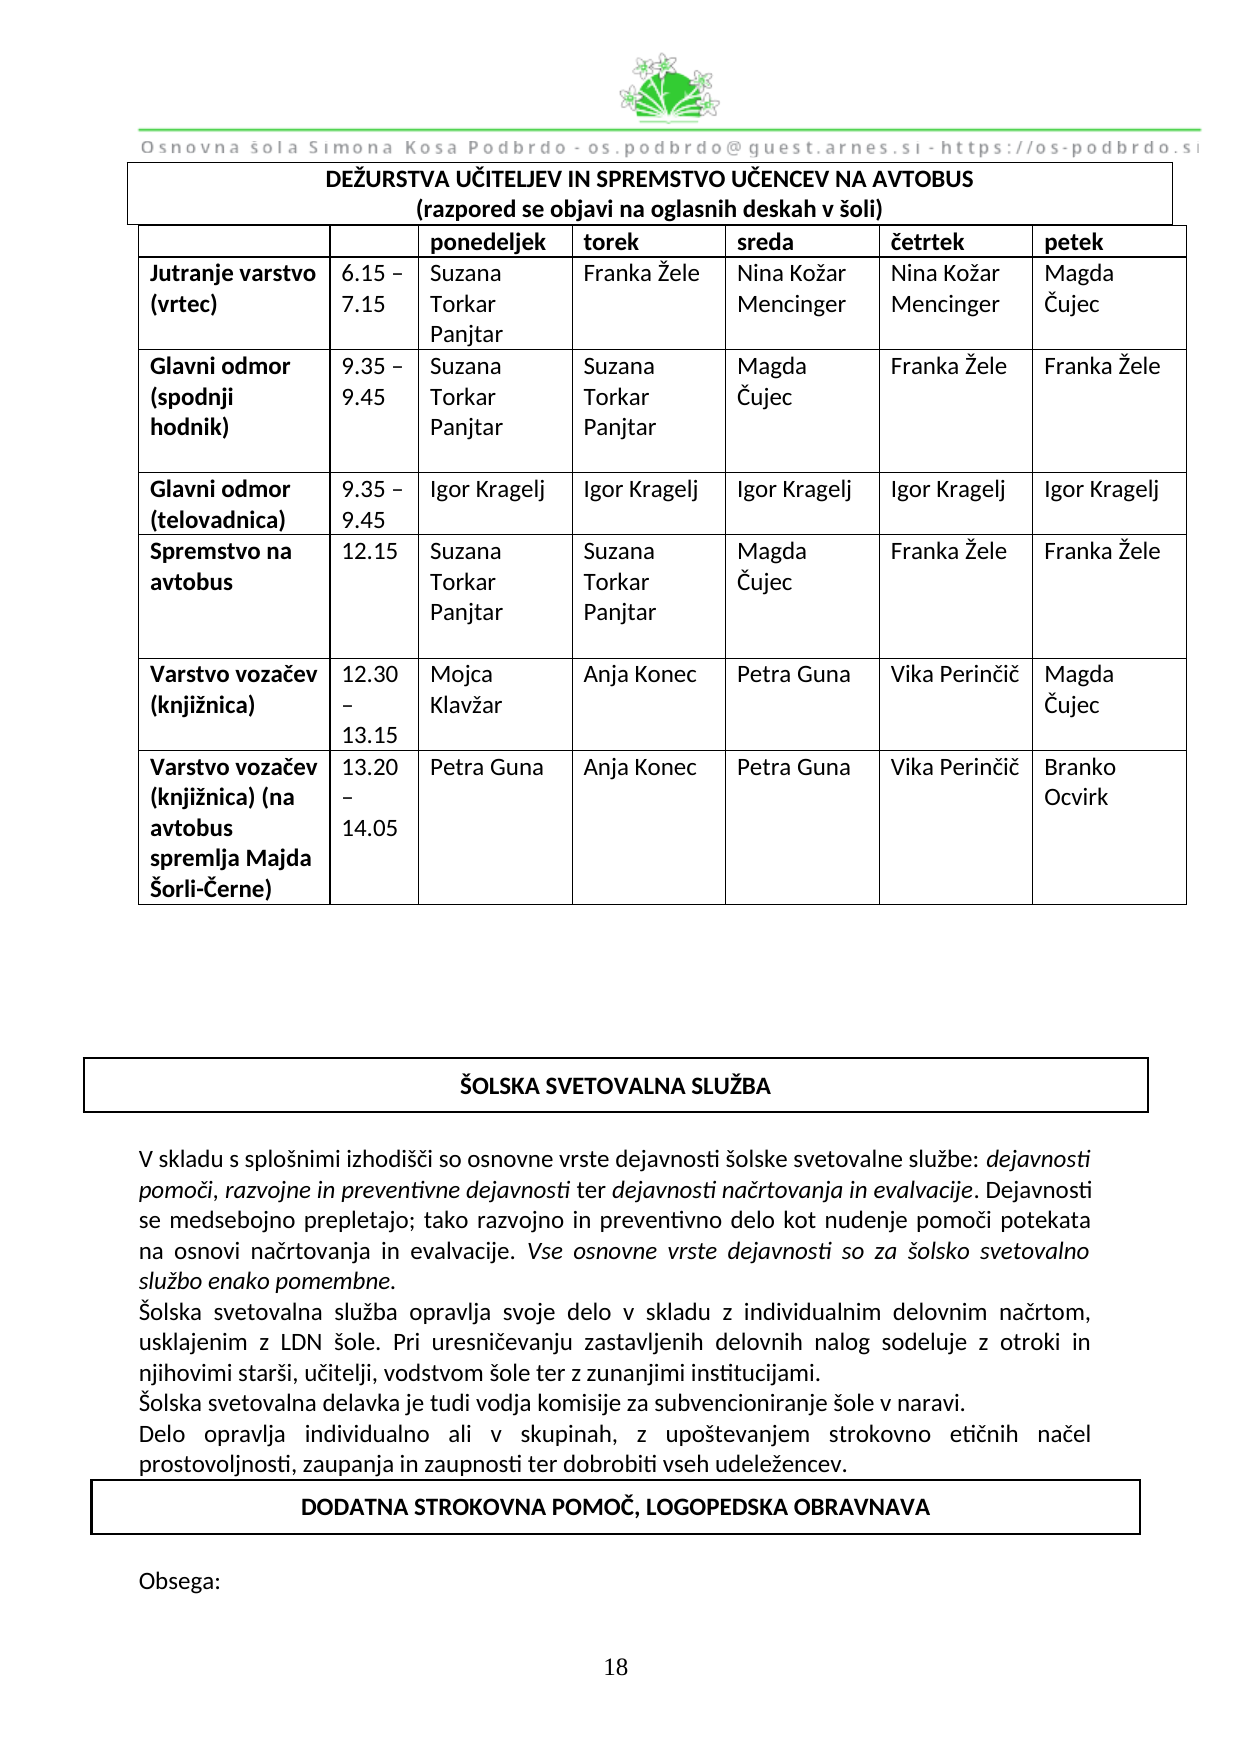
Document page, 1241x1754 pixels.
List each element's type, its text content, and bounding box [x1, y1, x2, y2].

table_cell Glavni odmor (telovadnica) [139, 473, 329, 534]
table_header sreda [726, 226, 879, 256]
table_cell Vika Perinčič [880, 659, 1032, 750]
table_header DODATNA STROKOVNA POMOČ, LOGOPEDSKA OBRAVNAVA [93, 1481, 1139, 1532]
table_cell Magda Čujec [726, 535, 879, 657]
table_cell Magda Čujec [726, 350, 879, 472]
text Šolska svetovalna služba opravlja svoje delo v skladu z individualnim delovnim načrtom, usklajenim z LDN šole. Pri uresničevanju zastavljenih delovnih nalog sodeluje z otroki in njihovimi starši, učitelji, vodstvom šole ter z zunanjimi institucijami. [138, 1296, 1093, 1387]
table_cell Franka Žele [880, 535, 1032, 657]
text Delo opravlja individualno ali v skupinah, z upoštevanjem strokovno etičnih načel prostovoljnosti, zaupanja in zaupnosti ter dobrobiti vseh udeležencev. [138, 1418, 1093, 1479]
table_cell Glavni odmor (spodnji hodnik) [139, 350, 329, 472]
table_cell Franka Žele [1033, 350, 1186, 472]
table_cell Suzana Torkar Panjtar [573, 350, 725, 472]
table_cell Magda Čujec [1033, 659, 1186, 750]
table_cell Magda Čujec [1033, 258, 1186, 349]
table_header petek [1033, 226, 1186, 256]
table_cell Franka Žele [880, 350, 1032, 472]
table_cell Petra Guna [726, 659, 879, 750]
table_header [139, 226, 329, 256]
table_cell 12.30 – 13.15 [331, 659, 418, 750]
table_cell Igor Kragelj [880, 473, 1032, 534]
table_cell Jutranje varstvo (vrtec) [139, 258, 329, 349]
table_cell 9.35 – 9.45 [331, 350, 418, 472]
table_cell Igor Kragelj [726, 473, 879, 534]
table_cell Mojca Klavžar [419, 659, 572, 750]
table_cell Suzana Torkar Panjtar [573, 535, 725, 657]
table_header [331, 226, 418, 256]
table_header torek [573, 226, 725, 256]
table_cell 12.15 [331, 535, 418, 657]
table_cell Varstvo vozačev (knjižnica) (na avtobus spremlja Majda Šorli-Černe) [139, 751, 329, 904]
table_cell Vika Perinčič [880, 751, 1032, 904]
table_cell Petra Guna [726, 751, 879, 904]
table_cell Suzana Torkar Panjtar [419, 350, 572, 472]
table_cell Nina Kožar Mencinger [726, 258, 879, 349]
table_cell Franka Žele [1033, 535, 1186, 657]
table_cell Petra Guna [419, 751, 572, 904]
table_cell Nina Kožar Mencinger [880, 258, 1032, 349]
table_cell Igor Kragelj [573, 473, 725, 534]
table_cell Igor Kragelj [1033, 473, 1186, 534]
table_header ponedeljek [419, 226, 572, 256]
table_cell Spremstvo na avtobus [139, 535, 329, 657]
table_cell Anja Konec [573, 751, 725, 904]
table_cell Branko Ocvirk [1033, 751, 1186, 904]
table_header četrtek [880, 226, 1032, 256]
table_cell Igor Kragelj [419, 473, 572, 534]
text Obsega: [138, 1565, 1093, 1596]
table_header ŠOLSKA SVETOVALNA SLUŽBA [85, 1059, 1147, 1111]
table_cell 6.15 – 7.15 [331, 258, 418, 349]
table_cell 9.35 – 9.45 [331, 473, 418, 534]
text V skladu s splošnimi izhodišči so osnovne vrste dejavnosti šolske svetovalne službe: dejavnosti pomoči, razvojne in preventivne dejavnosti ter dejavnosti načrtovanja in evalvacije. Dejavnosti se medsebojno prepletajo; tako razvojno in preventivno delo kot nudenje pomoči potekata na osnovi načrtovanja in evalvacije. Vse osnovne vrste dejavnosti so za šolsko svetovalno službo enako pomembne. [138, 1143, 1093, 1296]
table_cell Suzana Torkar Panjtar [419, 258, 572, 349]
table_header DEŽURSTVA UČITELJEV IN SPREMSTVO UČENCEV NA AVTOBUS (razpored se objavi na oglasnih deskah v šoli) [128, 163, 1172, 224]
table_cell Franka Žele [573, 258, 725, 349]
table_cell Suzana Torkar Panjtar [419, 535, 572, 657]
table_cell Varstvo vozačev (knjižnica) [139, 659, 329, 750]
table_cell Anja Konec [573, 659, 725, 750]
table_cell 13.20 – 14.05 [331, 751, 418, 904]
text Šolska svetovalna delavka je tudi vodja komisije za subvencioniranje šole v naravi. [138, 1387, 1093, 1418]
